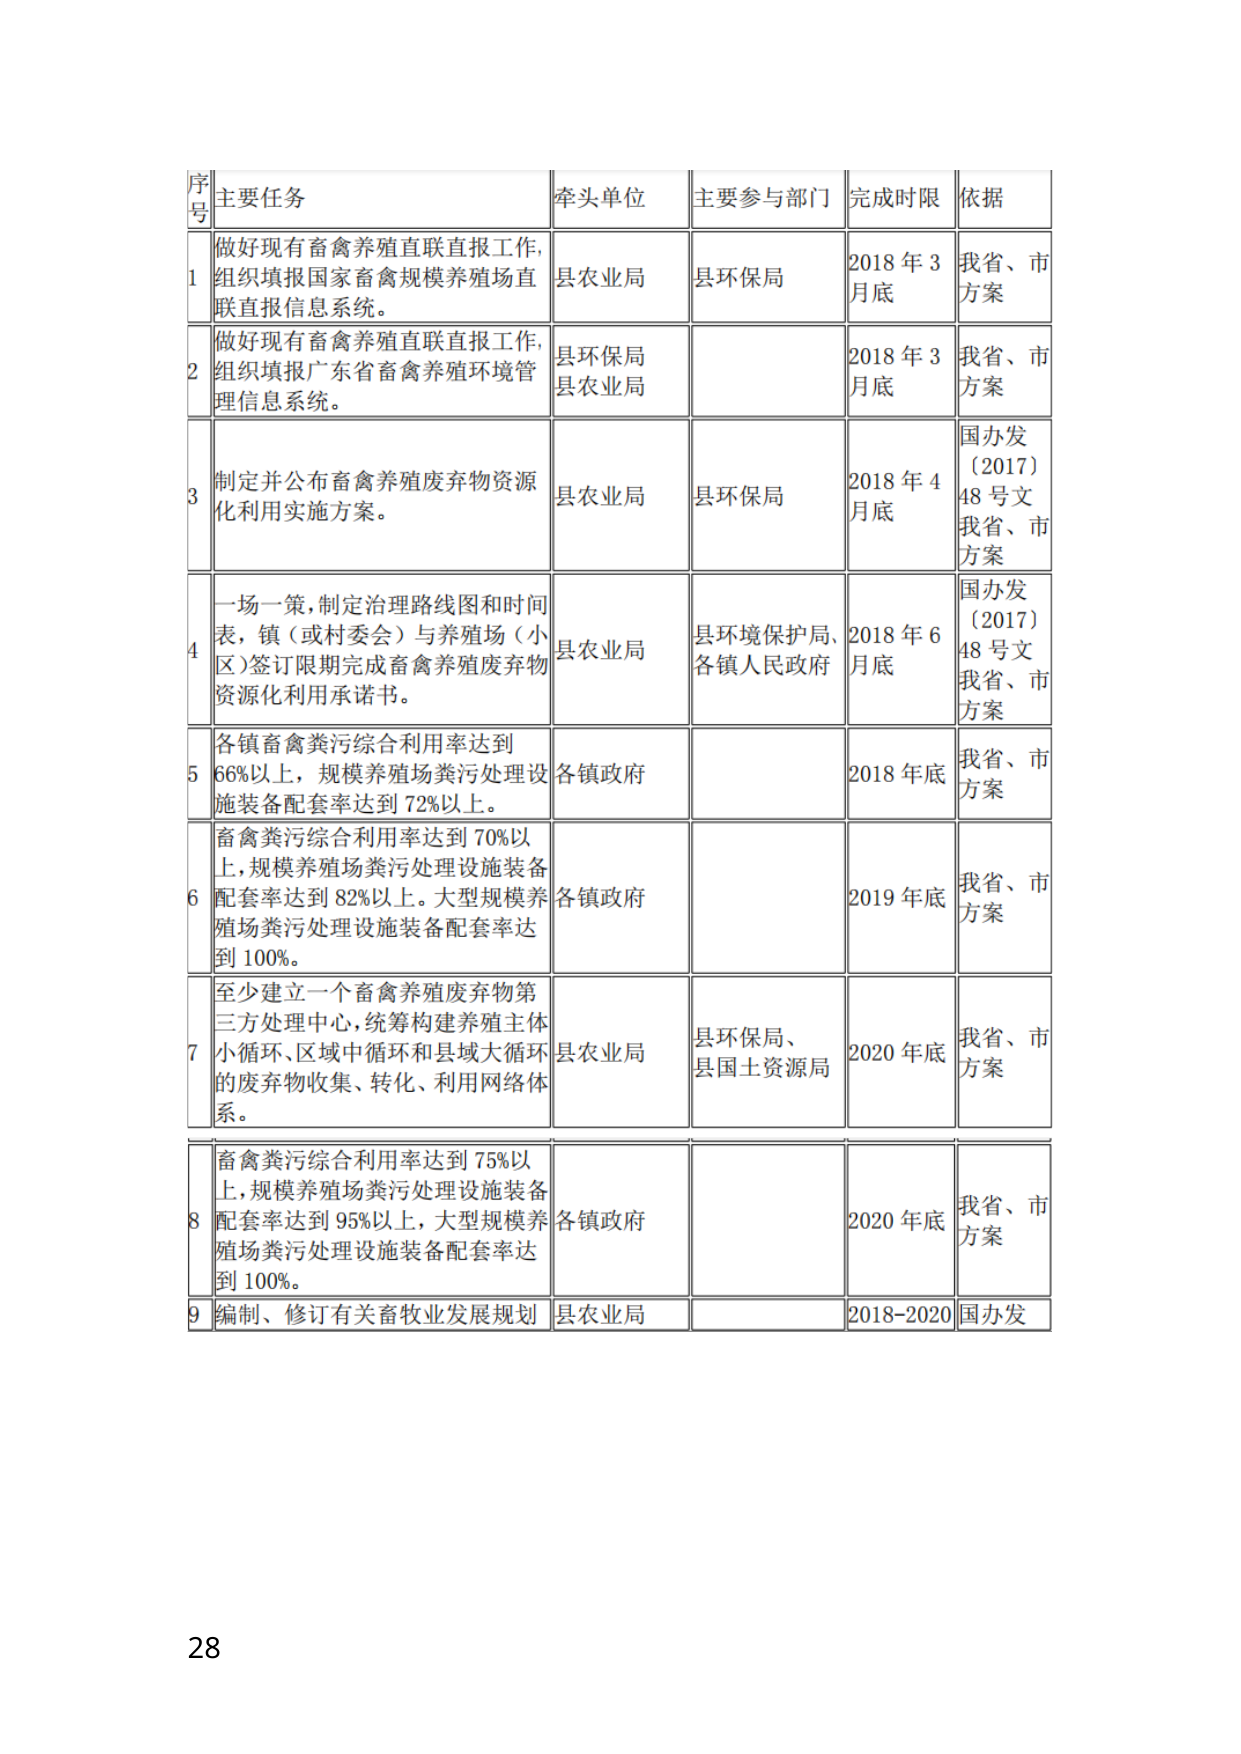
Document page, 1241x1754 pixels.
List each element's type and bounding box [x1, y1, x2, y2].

picture [187, 170, 1053, 1129]
picture [187, 1137, 1052, 1332]
